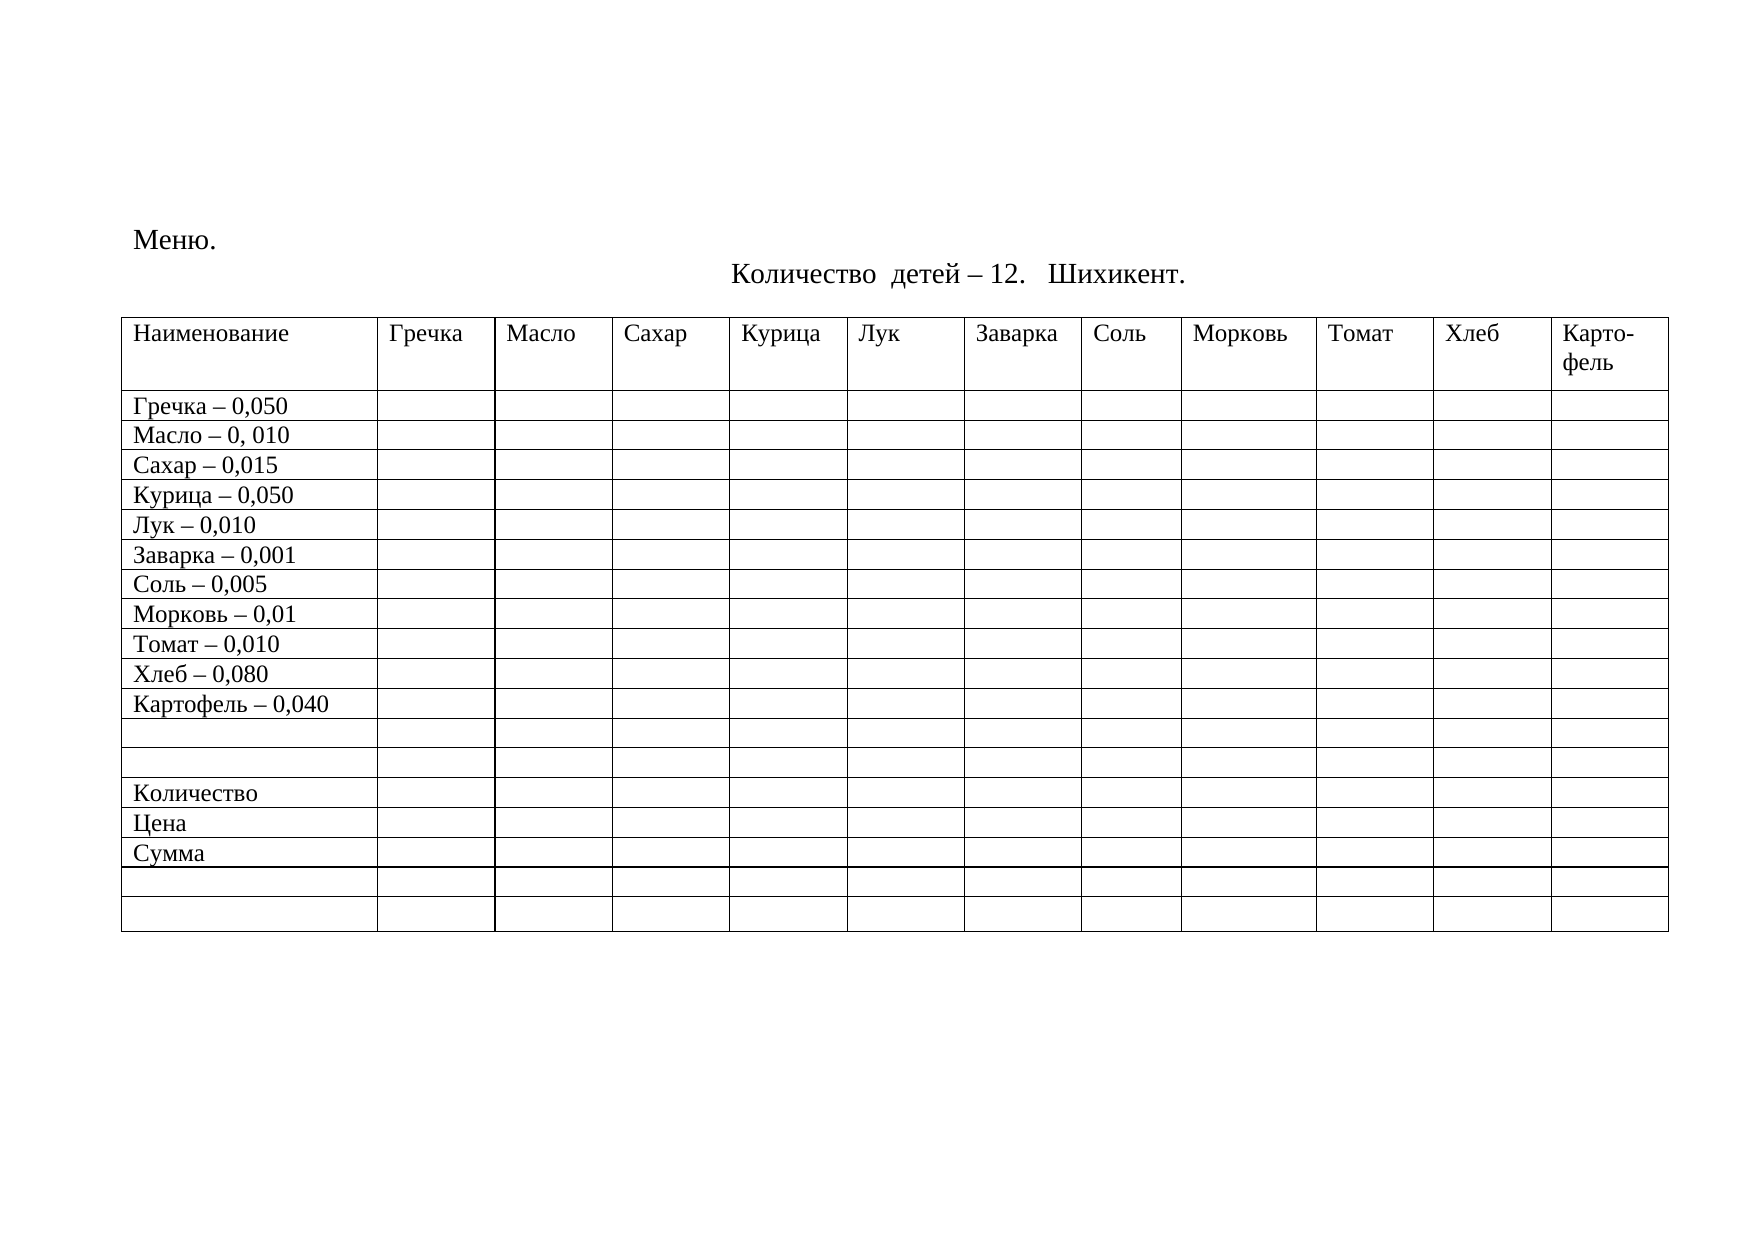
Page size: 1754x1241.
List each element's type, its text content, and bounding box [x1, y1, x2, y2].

table_cell [613, 689, 729, 717]
table_cell [1317, 868, 1433, 896]
table_header Наименование [122, 318, 377, 390]
table_cell Сумма [122, 838, 377, 866]
table_cell [1434, 510, 1551, 539]
table_cell [1082, 778, 1181, 807]
table_cell [848, 480, 964, 509]
table_cell [848, 659, 964, 688]
table_cell [1317, 659, 1433, 688]
table_cell [613, 659, 729, 688]
table_cell [965, 659, 1081, 688]
table_cell [965, 450, 1081, 479]
table_cell [1434, 629, 1551, 658]
table_cell [965, 897, 1081, 931]
table_cell [1434, 480, 1551, 509]
table_cell [848, 421, 964, 449]
table_cell [613, 391, 729, 419]
table_cell [1434, 540, 1551, 568]
table_cell [1552, 808, 1668, 837]
table_cell [378, 540, 494, 568]
table_cell [1082, 689, 1181, 717]
table_cell [730, 659, 847, 688]
table_cell [1434, 450, 1551, 479]
table_cell [1552, 391, 1668, 419]
table_cell [965, 599, 1081, 628]
table_cell [1082, 570, 1181, 598]
table_cell [965, 868, 1081, 896]
table_cell [1317, 391, 1433, 419]
table_cell [378, 719, 494, 747]
table_cell [1552, 748, 1668, 777]
table_cell [1082, 391, 1181, 419]
table_cell [613, 629, 729, 658]
table_cell [1317, 808, 1433, 837]
table_cell [1317, 510, 1433, 539]
table_cell [730, 391, 847, 419]
table_cell Гречка – 0,050 [122, 391, 377, 419]
table_cell [1182, 778, 1316, 807]
table_cell [613, 599, 729, 628]
table_cell Хлеб – 0,080 [122, 659, 377, 688]
table_cell [730, 897, 847, 931]
table_cell Количество [122, 778, 377, 807]
table_cell [1434, 421, 1551, 449]
table_cell [965, 510, 1081, 539]
table_header Карто- фель [1552, 318, 1668, 390]
table_cell [496, 778, 612, 807]
table_cell [613, 868, 729, 896]
table_cell [1182, 450, 1316, 479]
table_cell [122, 897, 377, 931]
table_cell [965, 719, 1081, 747]
table_cell [496, 659, 612, 688]
table_cell [1552, 480, 1668, 509]
table_cell [378, 778, 494, 807]
table_cell [730, 599, 847, 628]
table_cell Томат – 0,010 [122, 629, 377, 658]
table_cell [496, 510, 612, 539]
table_cell Масло – 0, 010 [122, 421, 377, 449]
table_header Хлеб [1434, 318, 1551, 390]
table_cell [965, 808, 1081, 837]
text Количество детей – 12. Шихикент. [133, 256, 1665, 289]
table_cell [1082, 719, 1181, 747]
table_cell [378, 450, 494, 479]
table_cell [848, 510, 964, 539]
table_cell [1082, 480, 1181, 509]
table_cell [848, 897, 964, 931]
table_cell Картофель – 0,040 [122, 689, 377, 717]
table_cell [1182, 421, 1316, 449]
table_cell [1552, 778, 1668, 807]
table_cell [730, 808, 847, 837]
table_cell [1082, 540, 1181, 568]
table_cell [378, 689, 494, 717]
table_cell [730, 748, 847, 777]
table_cell [1552, 510, 1668, 539]
table_cell [496, 391, 612, 419]
table_cell [1182, 838, 1316, 866]
table_cell [613, 748, 729, 777]
table_cell [1317, 629, 1433, 658]
table_cell [730, 629, 847, 658]
table_cell [1434, 689, 1551, 717]
table_cell [848, 629, 964, 658]
table_cell [613, 838, 729, 866]
table_cell [1434, 838, 1551, 866]
table_header Курица [730, 318, 847, 390]
table_header Заварка [965, 318, 1081, 390]
table_header Соль [1082, 318, 1181, 390]
table_cell [848, 540, 964, 568]
table_cell [1182, 659, 1316, 688]
table_cell [1082, 629, 1181, 658]
table_cell [730, 421, 847, 449]
table_cell [1082, 808, 1181, 837]
table_cell [613, 450, 729, 479]
table_cell [1552, 659, 1668, 688]
table_cell [496, 421, 612, 449]
table_cell [1182, 897, 1316, 931]
table_cell [965, 540, 1081, 568]
table_cell [848, 808, 964, 837]
table_cell [496, 868, 612, 896]
table_cell [1317, 540, 1433, 568]
table_cell [730, 510, 847, 539]
table_cell [730, 838, 847, 866]
table_cell [496, 480, 612, 509]
table_cell [378, 629, 494, 658]
table_cell [1317, 897, 1433, 931]
table_cell [1434, 570, 1551, 598]
table_cell [1434, 748, 1551, 777]
table_cell [496, 599, 612, 628]
table_cell [613, 421, 729, 449]
table_cell [730, 689, 847, 717]
table_cell [1317, 719, 1433, 747]
table_cell [1317, 689, 1433, 717]
table_cell [1182, 629, 1316, 658]
table_cell Цена [122, 808, 377, 837]
table_cell [1182, 808, 1316, 837]
table_cell [1182, 540, 1316, 568]
table_cell [1317, 599, 1433, 628]
table_cell [1552, 838, 1668, 866]
table_cell [496, 897, 612, 931]
table_cell [848, 719, 964, 747]
table_cell [1317, 421, 1433, 449]
table_cell [848, 689, 964, 717]
table_cell [965, 421, 1081, 449]
table_cell [848, 778, 964, 807]
table_cell [496, 450, 612, 479]
table_cell [1317, 450, 1433, 479]
table_cell [1434, 897, 1551, 931]
table_cell [1317, 778, 1433, 807]
table_cell [613, 480, 729, 509]
table_cell [1182, 868, 1316, 896]
table_cell [613, 808, 729, 837]
table_cell [378, 421, 494, 449]
table_cell [613, 778, 729, 807]
table_cell [378, 897, 494, 931]
table_cell [1182, 689, 1316, 717]
table_cell [1552, 897, 1668, 931]
table_cell [1317, 480, 1433, 509]
table_cell [496, 838, 612, 866]
table_cell [1434, 778, 1551, 807]
table_cell [1317, 748, 1433, 777]
table_cell [378, 868, 494, 896]
table_cell [1317, 570, 1433, 598]
table_cell [1552, 421, 1668, 449]
table_header Сахар [613, 318, 729, 390]
table_cell [1082, 659, 1181, 688]
table_cell [1434, 868, 1551, 896]
table_cell [496, 689, 612, 717]
table_cell [848, 450, 964, 479]
table_cell [613, 719, 729, 747]
table_header Томат [1317, 318, 1433, 390]
table_cell [1552, 689, 1668, 717]
table_cell [1434, 659, 1551, 688]
table_header Масло [496, 318, 612, 390]
table_cell Соль – 0,005 [122, 570, 377, 598]
table_cell [496, 808, 612, 837]
table_header Морковь [1182, 318, 1316, 390]
table_cell Лук – 0,010 [122, 510, 377, 539]
table_cell [1552, 868, 1668, 896]
table_cell [1434, 719, 1551, 747]
table_cell [965, 480, 1081, 509]
table_cell [848, 599, 964, 628]
table_cell [1182, 510, 1316, 539]
table_cell [1552, 570, 1668, 598]
table_cell [1552, 629, 1668, 658]
table_cell [848, 868, 964, 896]
table_cell [122, 748, 377, 777]
table_cell [1434, 391, 1551, 419]
table_cell [730, 540, 847, 568]
table_cell [613, 540, 729, 568]
table_cell Сахар – 0,015 [122, 450, 377, 479]
table_cell Курица – 0,050 [122, 480, 377, 509]
table_cell [1082, 748, 1181, 777]
table_cell [1082, 421, 1181, 449]
table_cell Морковь – 0,01 [122, 599, 377, 628]
table_cell [378, 510, 494, 539]
table_header Лук [848, 318, 964, 390]
table_cell [1552, 540, 1668, 568]
table_cell [730, 450, 847, 479]
table_cell [965, 629, 1081, 658]
text Меню. [133, 222, 1665, 256]
table_cell [848, 570, 964, 598]
table_cell [1182, 719, 1316, 747]
table_cell [378, 570, 494, 598]
table_cell [122, 719, 377, 747]
table_cell [496, 629, 612, 658]
table_cell [1182, 748, 1316, 777]
table_cell [1082, 897, 1181, 931]
table_cell [613, 510, 729, 539]
table_cell [965, 391, 1081, 419]
table_cell [1082, 838, 1181, 866]
table_cell [730, 480, 847, 509]
table_cell [1317, 838, 1433, 866]
table_cell [613, 897, 729, 931]
table_cell [1182, 599, 1316, 628]
table_cell [1434, 808, 1551, 837]
table_cell [496, 540, 612, 568]
table_header Гречка [378, 318, 494, 390]
table_cell [730, 719, 847, 747]
table_cell [122, 868, 377, 896]
table_cell [848, 838, 964, 866]
table_cell [378, 808, 494, 837]
table_cell [1552, 719, 1668, 747]
table_cell [1434, 599, 1551, 628]
table_cell [848, 391, 964, 419]
table_cell [1082, 868, 1181, 896]
table_cell [730, 570, 847, 598]
table_cell [730, 778, 847, 807]
table_cell [965, 838, 1081, 866]
table_cell [965, 748, 1081, 777]
table_cell [496, 748, 612, 777]
table_cell [1182, 570, 1316, 598]
table_cell [848, 748, 964, 777]
table_cell [378, 838, 494, 866]
table_cell Заварка – 0,001 [122, 540, 377, 568]
table_cell [378, 391, 494, 419]
table_cell [378, 659, 494, 688]
table_cell [1182, 391, 1316, 419]
table_cell [378, 599, 494, 628]
table_cell [496, 570, 612, 598]
table_cell [1552, 450, 1668, 479]
table_cell [965, 778, 1081, 807]
table_cell [496, 719, 612, 747]
table_cell [1082, 510, 1181, 539]
table_cell [613, 570, 729, 598]
table_cell [378, 480, 494, 509]
table_cell [965, 689, 1081, 717]
table_cell [1082, 599, 1181, 628]
table_cell [1552, 599, 1668, 628]
table_cell [378, 748, 494, 777]
table_cell [730, 868, 847, 896]
table_cell [965, 570, 1081, 598]
table_cell [1182, 480, 1316, 509]
table_cell [1082, 450, 1181, 479]
